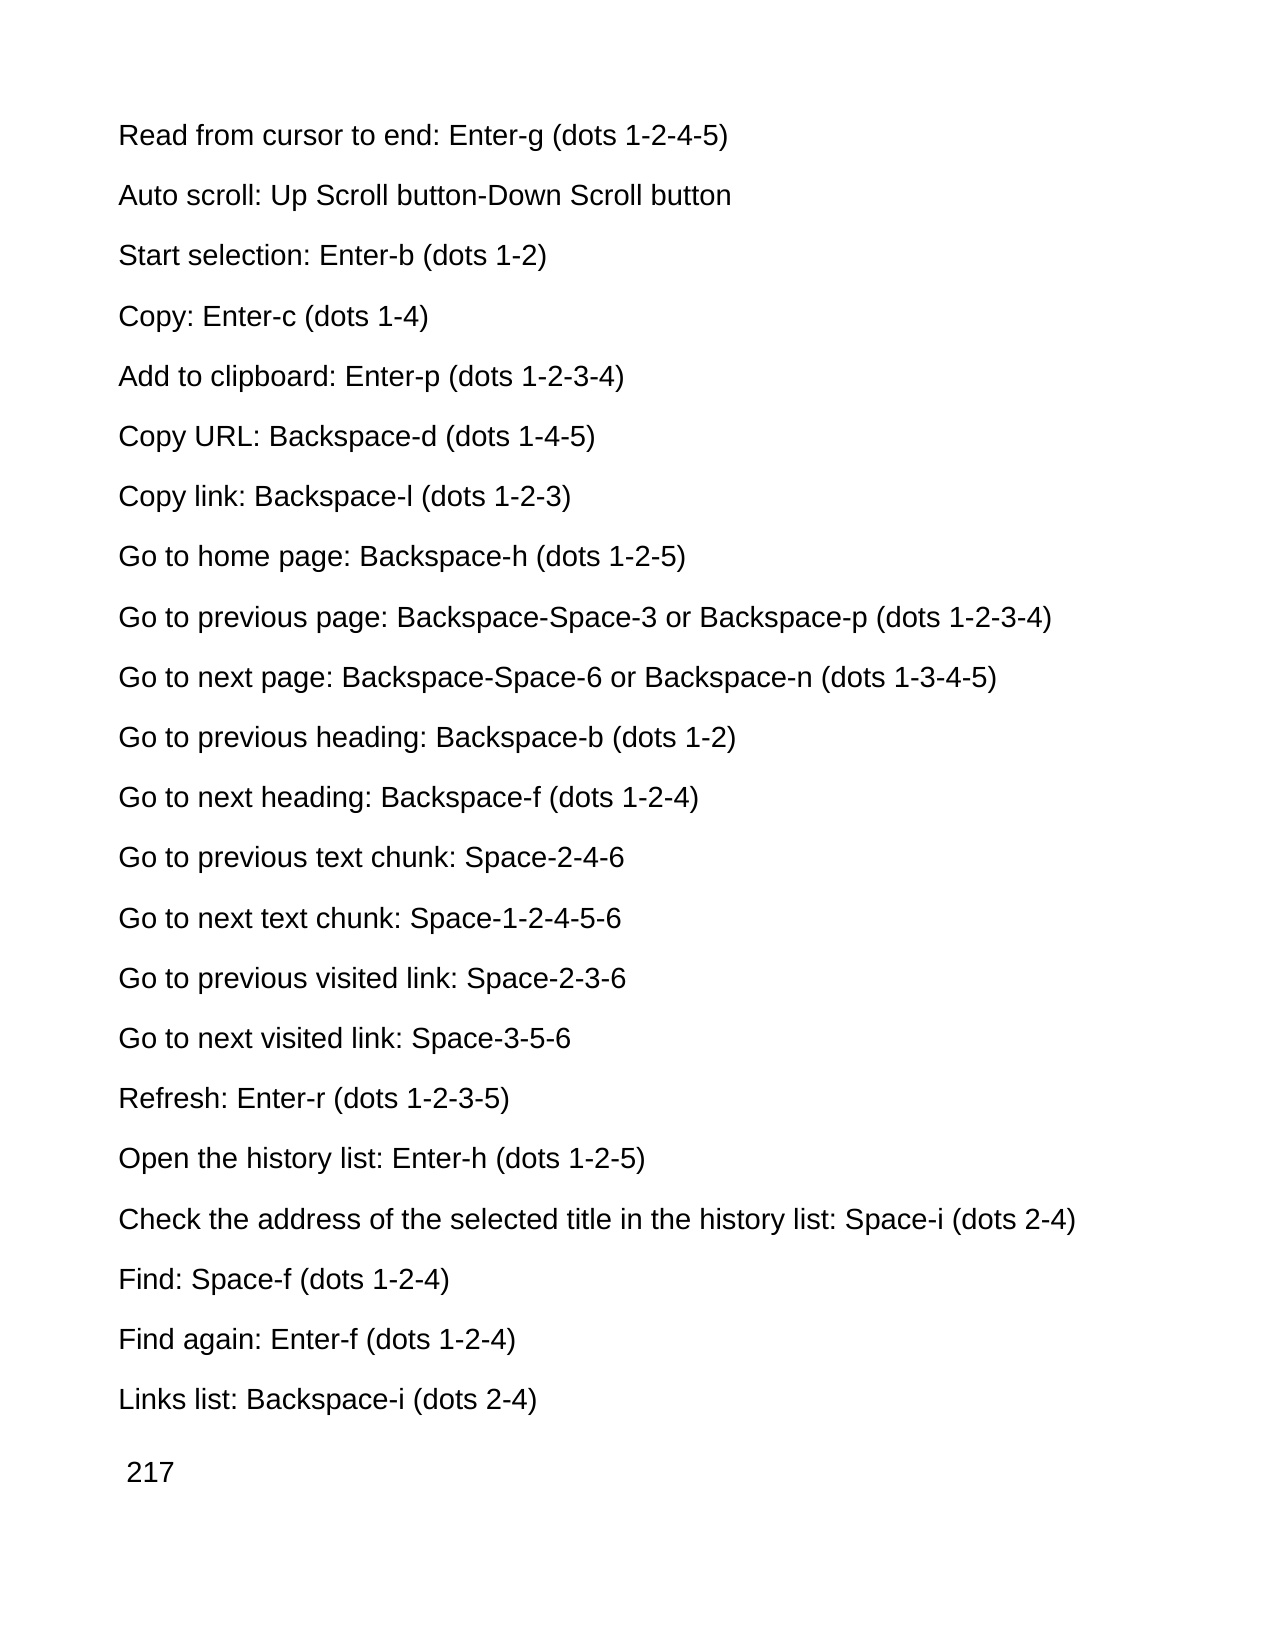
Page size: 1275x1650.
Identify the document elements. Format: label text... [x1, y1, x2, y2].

text Go to previous text chunk: Space-2-4-6 [118, 841, 1157, 874]
text Go to previous heading: Backspace-b (dots 1-2) [118, 720, 1157, 754]
text Go to next heading: Backspace-f (dots 1-2-4) [118, 780, 1157, 814]
text Find again: Enter-f (dots 1-2-4) [118, 1322, 1157, 1356]
text Go to next page: Backspace-Space-6 or Backspace-n (dots 1-3-4-5) [118, 660, 1157, 693]
text Go to previous visited link: Space-2-3-6 [118, 961, 1157, 994]
text Copy: Enter-c (dots 1-4) [118, 299, 1157, 332]
text Start selection: Enter-b (dots 1-2) [118, 238, 1157, 272]
text Add to clipboard: Enter-p (dots 1-2-3-4) [118, 359, 1157, 392]
text Find: Space-f (dots 1-2-4) [118, 1262, 1157, 1296]
text Check the address of the selected title in the history list: Space-i (dots 2-4) [118, 1202, 1157, 1235]
text Refresh: Enter-r (dots 1-2-3-5) [118, 1081, 1157, 1115]
text Copy URL: Backspace-d (dots 1-4-5) [118, 419, 1157, 453]
text Read from cursor to end: Enter-g (dots 1-2-4-5) [118, 118, 1157, 152]
text Links list: Backspace-i (dots 2-4) [118, 1382, 1157, 1416]
text Go to next text chunk: Space-1-2-4-5-6 [118, 901, 1157, 934]
text Copy link: Backspace-l (dots 1-2-3) [118, 479, 1157, 513]
text Go to home page: Backspace-h (dots 1-2-5) [118, 539, 1157, 573]
text Auto scroll: Up Scroll button-Down Scroll button [118, 178, 1157, 212]
text Go to previous page: Backspace-Space-3 or Backspace-p (dots 1-2-3-4) [118, 600, 1157, 633]
text Go to next visited link: Space-3-5-6 [118, 1021, 1157, 1055]
text Open the history list: Enter-h (dots 1-2-5) [118, 1142, 1157, 1175]
